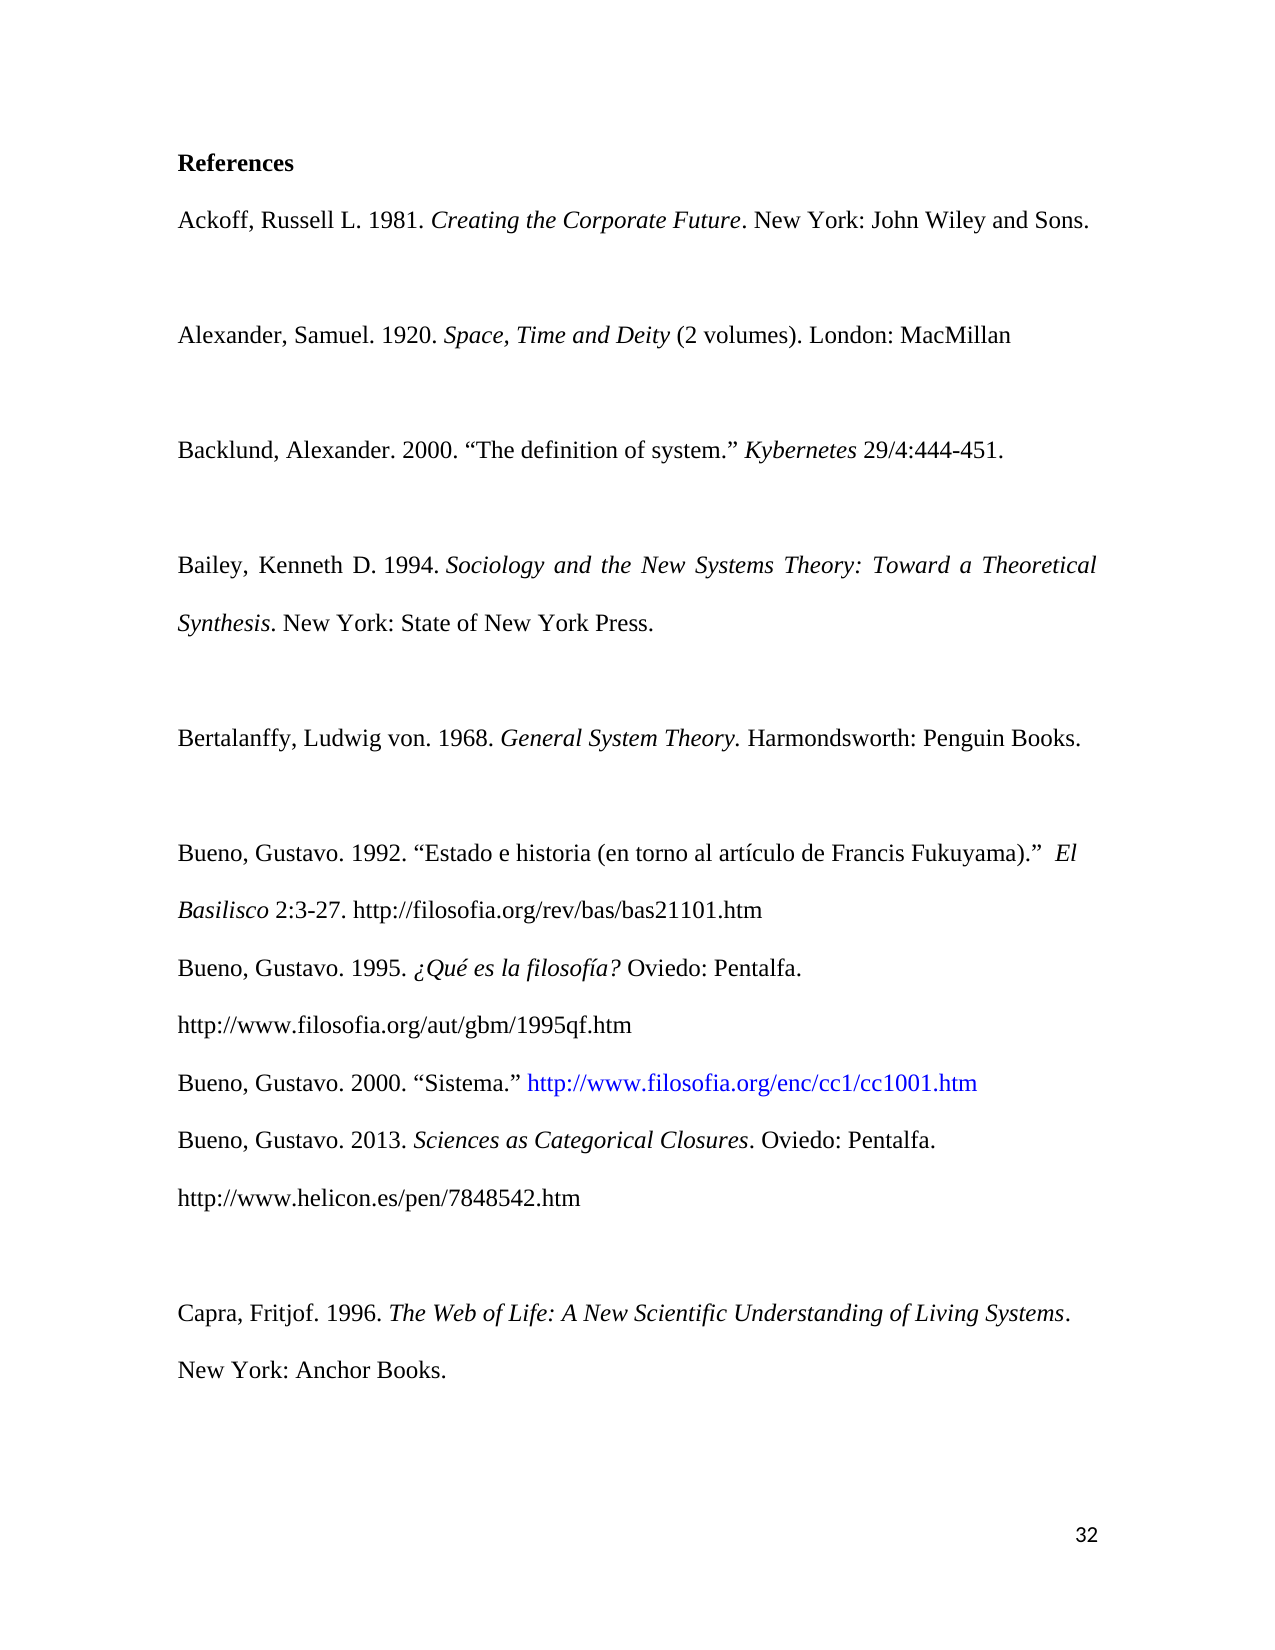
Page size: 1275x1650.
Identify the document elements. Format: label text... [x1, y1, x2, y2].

text Bueno, Gustavo. 1995. ¿Qué es la filosofía? Oviedo: Pentalfa. http://www.filosofia.org/aut/gbm/1995qf.htm [177, 953, 1098, 1039]
text Alexander, Samuel. 1920. Space, Time and Deity (2 volumes). London: MacMillan [177, 320, 1098, 349]
text http://www.helicon.es/pen/7848542.htm [177, 1183, 1098, 1211]
text Backlund, Alexander. 2000. “The definition of system.” Kybernetes 29/4:444-451. [177, 435, 1098, 464]
text Bailey, Kenneth D. 1994. Sociology and the New Systems Theory: Toward a Theoretical Synthesis. New York: State of New York Press. [177, 550, 1098, 636]
text Capra, Fritjof. 1996. The Web of Life: A New Scientific Understanding of Living Systems. New York: Anchor Books. [177, 1298, 1098, 1384]
text Bueno, Gustavo. 1992. “Estado e historia (en torno al artículo de Francis Fukuyama).” El Basilisco 2:3-27. http://filosofia.org/rev/bas/bas21101.htm [177, 838, 1098, 924]
text References [177, 148, 1098, 176]
text Ackoff, Russell L. 1981. Creating the Corporate Future. New York: John Wiley and Sons. [177, 205, 1098, 234]
text Bueno, Gustavo. 2000. “Sistema.” http://www.filosofia.org/enc/cc1/cc1001.htm [177, 1068, 1098, 1096]
text Bertalanffy, Ludwig von. 1968. General System Theory. Harmondsworth: Penguin Books. [177, 723, 1098, 751]
text Bueno, Gustavo. 2013. Sciences as Categorical Closures. Oviedo: Pentalfa. [177, 1125, 1098, 1154]
